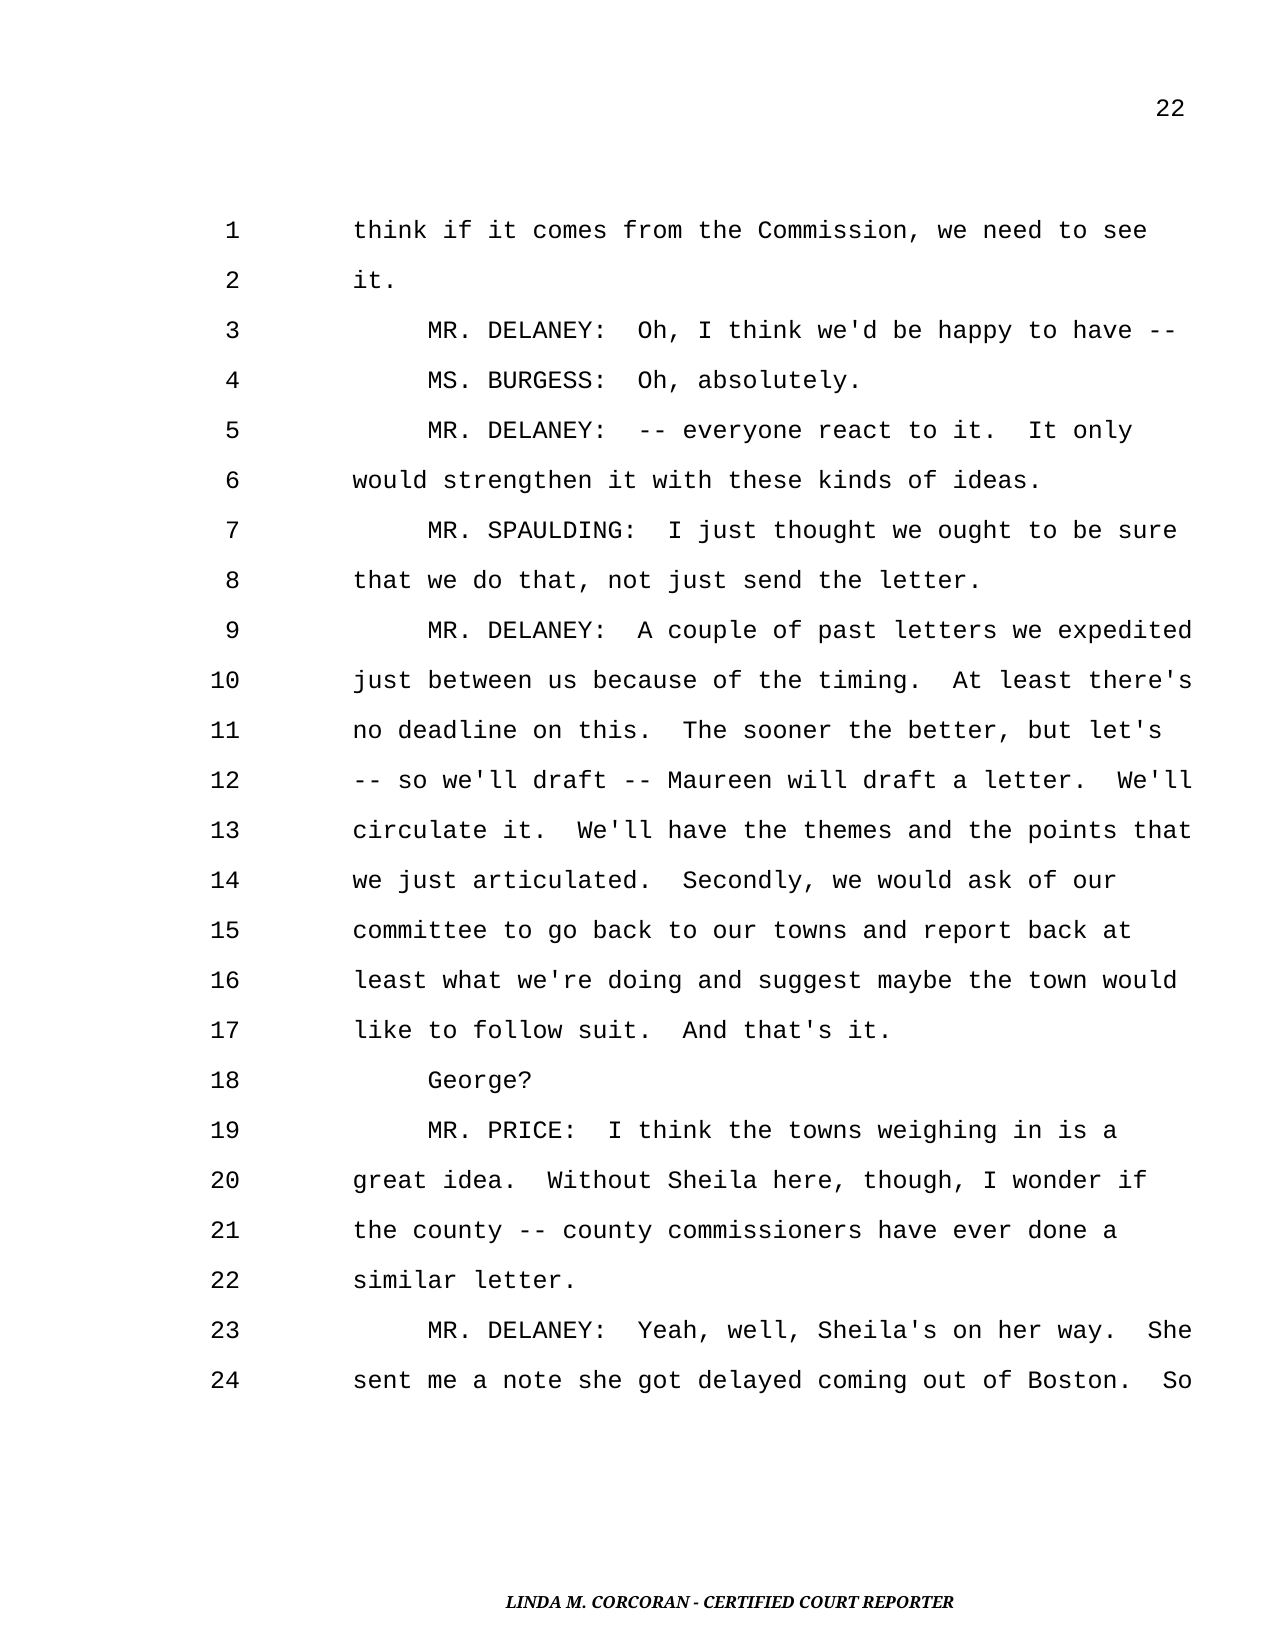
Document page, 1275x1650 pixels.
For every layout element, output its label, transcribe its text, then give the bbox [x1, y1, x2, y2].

list similar letter. [210, 1268, 1210, 1296]
list circulate it. We'll have the themes and the points that [210, 818, 1210, 846]
list it. [225, 268, 1210, 296]
list the county -- county commissioners have ever done a [210, 1218, 1210, 1246]
list MR. DELANEY: Oh, I think we'd be happy to have -- [225, 318, 1210, 346]
list think if it comes from the Commission, we need to see [225, 217, 1210, 246]
list would strengthen it with these kinds of ideas. [225, 468, 1210, 496]
list like to follow suit. And that's it. [210, 1018, 1210, 1046]
list that we do that, not just send the letter. [225, 568, 1210, 596]
list no deadline on this. The sooner the better, but let's [210, 718, 1210, 746]
list sent me a note she got delayed coming out of Boston. So [210, 1368, 1210, 1396]
list just between us because of the timing. At least there's [210, 668, 1210, 696]
list MR. DELANEY: -- everyone react to it. It only [225, 418, 1210, 446]
list least what we're doing and suggest maybe the town would [210, 968, 1210, 996]
list committee to go back to our towns and report back at [210, 918, 1210, 946]
list we just articulated. Secondly, we would ask of our [210, 868, 1210, 896]
list -- so we'll draft -- Maureen will draft a letter. We'll [210, 768, 1210, 796]
list MR. PRICE: I think the towns weighing in is a [210, 1118, 1210, 1146]
list MR. DELANEY: A couple of past letters we expedited [225, 618, 1210, 646]
list MR. DELANEY: Yeah, well, Sheila's on her way. She [210, 1318, 1210, 1346]
list MS. BURGESS: Oh, absolutely. [225, 368, 1210, 396]
list George? [210, 1068, 1210, 1096]
list MR. SPAULDING: I just thought we ought to be sure [225, 518, 1210, 546]
list great idea. Without Sheila here, though, I wonder if [210, 1168, 1210, 1196]
